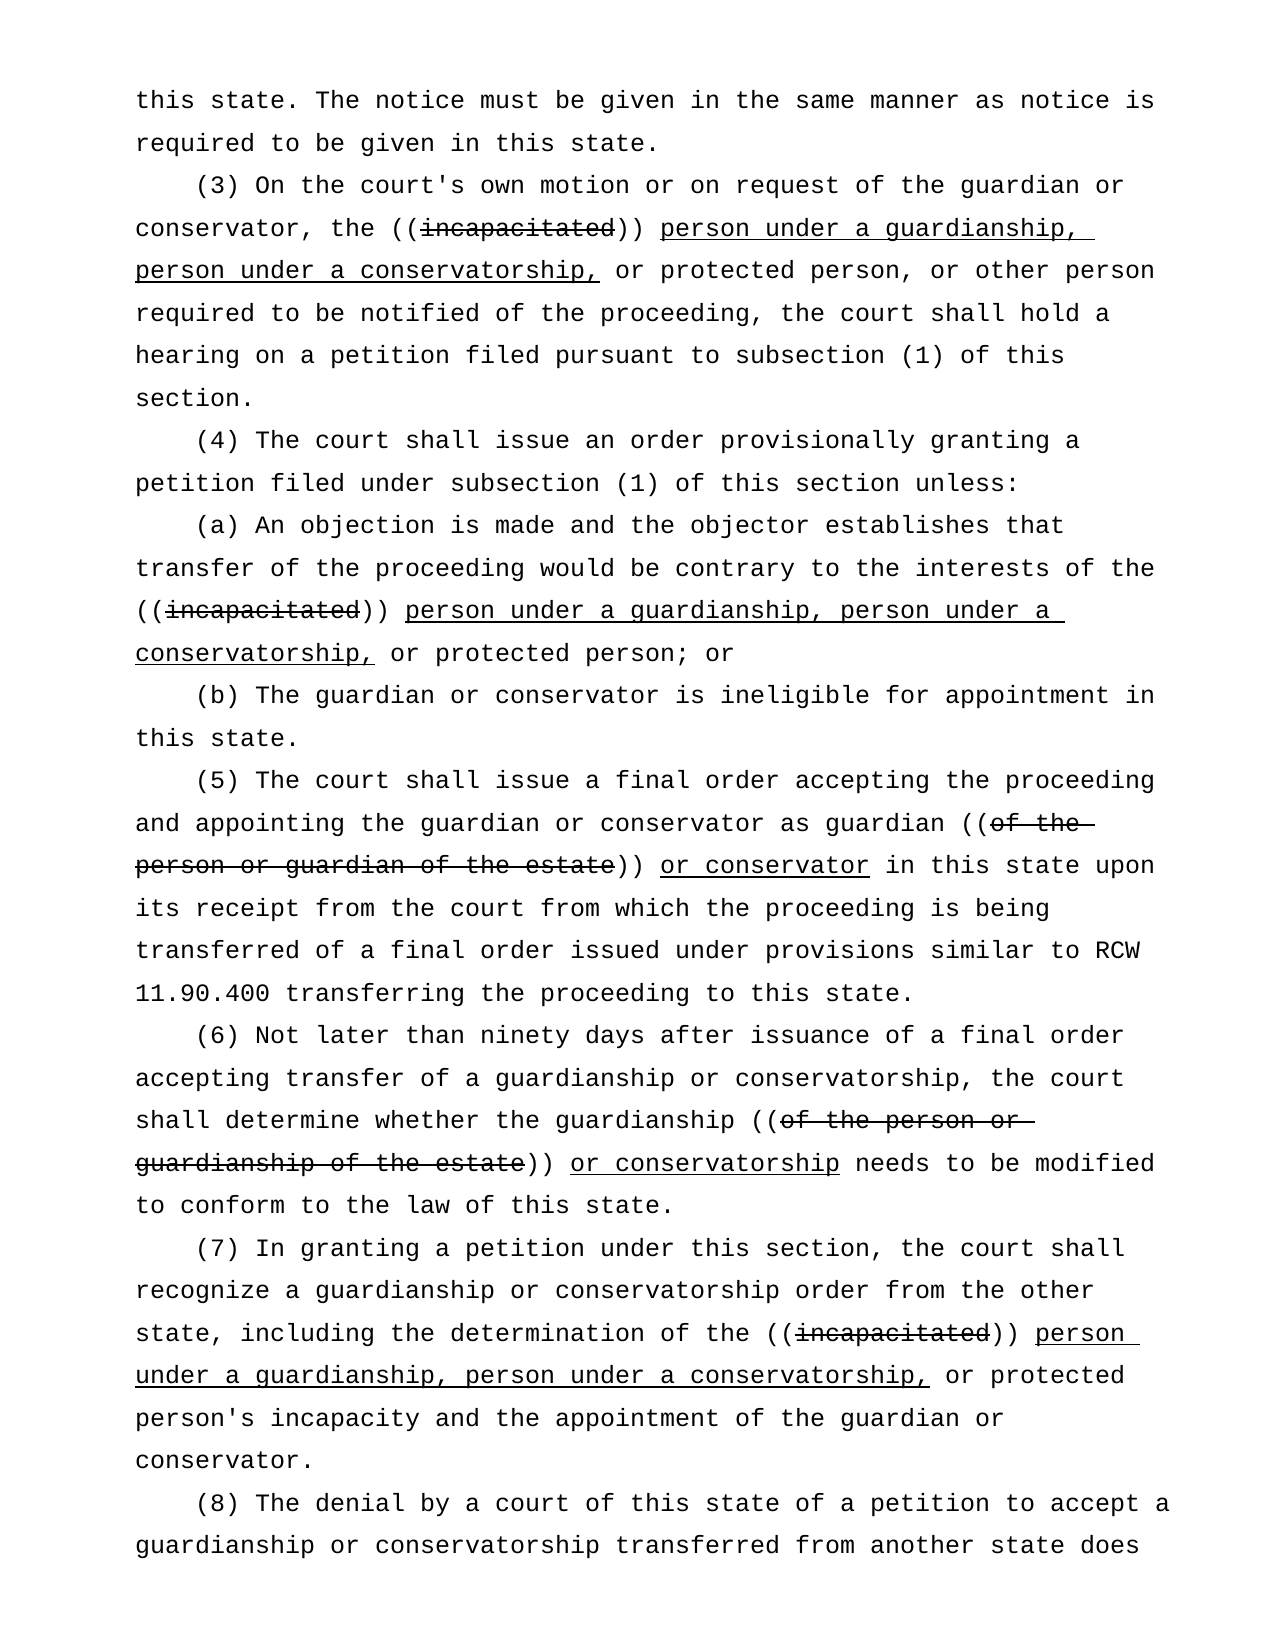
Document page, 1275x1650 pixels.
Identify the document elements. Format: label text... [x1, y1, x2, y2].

text (4) The court shall issue an order provisionally granting a petition filed under subsection (1) of this section unless: [135, 415, 1170, 500]
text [135, 75, 1170, 160]
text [135, 1477, 1170, 1562]
text (6) Not later than ninety days after issuance of a final order accepting transfer of a guardianship or conservatorship, the court shall determine whether the guardianship ((of the person or guardianship of the estate)) or conservatorship needs to be modified to conform to the law of this state. [135, 1010, 1170, 1222]
text (b) The guardian or conservator is ineligible for appointment in this state. [135, 670, 1170, 755]
text (5) The court shall issue a final order accepting the proceeding and appointing the guardian or conservator as guardian ((of the person or guardian of the estate)) or conservator in this state upon its receipt from the court from which the proceeding is being transferred of a final order issued under provisions similar to RCW 11.90.400 transferring the proceeding to this state. [135, 755, 1170, 1010]
text (a) An objection is made and the objector establishes that transfer of the proceeding would be contrary to the interests of the ((incapacitated)) person under a guardianship, person under a conservatorship, or protected person; or [135, 500, 1170, 670]
text (7) In granting a petition under this section, the court shall recognize a guardianship or conservatorship order from the other state, including the determination of the ((incapacitated)) person under a guardianship, person under a conservatorship, or protected person's incapacity and the appointment of the guardian or conservator. [135, 1222, 1170, 1477]
text (3) On the court's own motion or on request of the guardian or conservator, the ((incapacitated)) person under a guardianship, person under a conservatorship, or protected person, or other person required to be notified of the proceeding, the court shall hold a hearing on a petition filed pursuant to subsection (1) of this section. [135, 160, 1170, 415]
